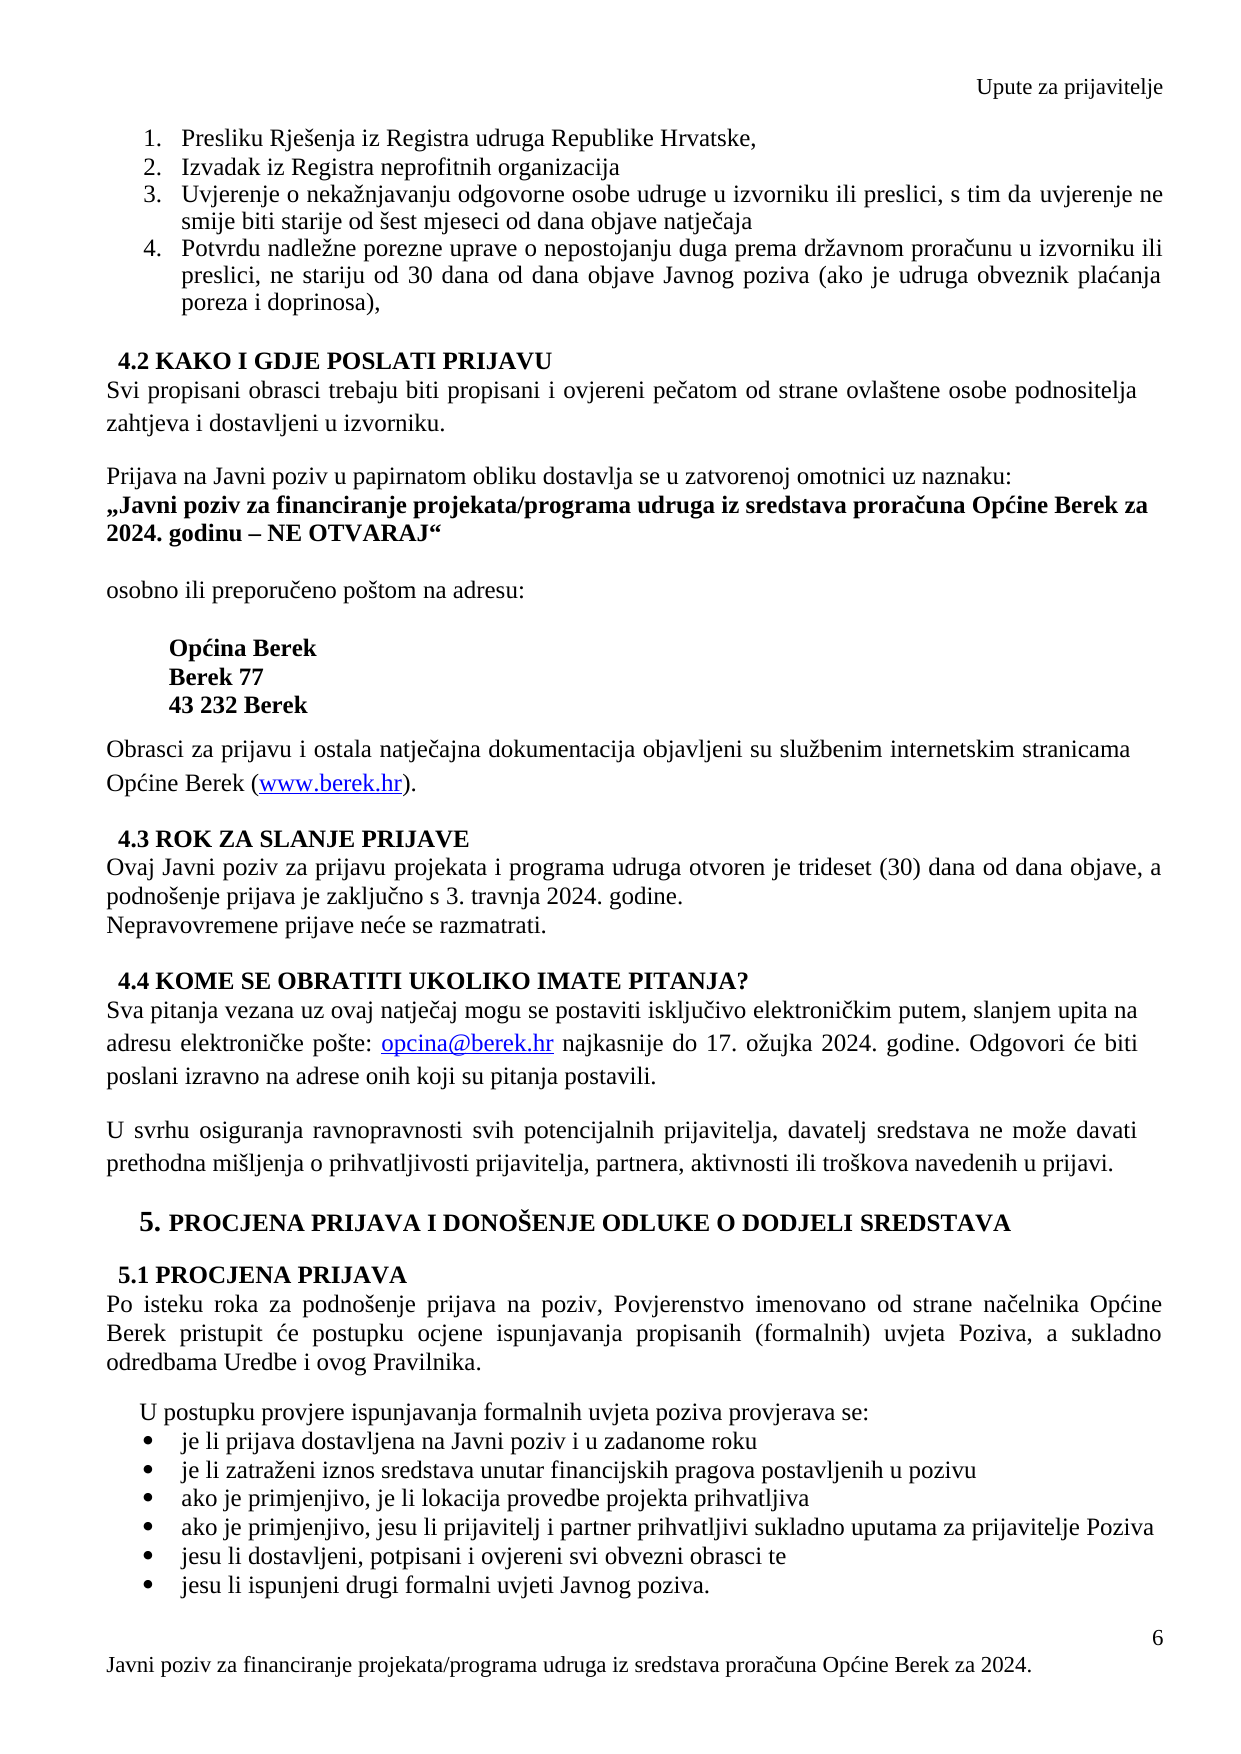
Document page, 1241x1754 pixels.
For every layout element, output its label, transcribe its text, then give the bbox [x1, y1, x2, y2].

list Potvrdu nadležne porezne uprave o nepostojanju duga prema državnom proračunu u izvorniku ili preslici, ne stariju od 30 dana od dana objave Javnog poziva (ako je udruga obveznik plaćanja poreza i doprinosa), [143, 234, 1163, 316]
list jesu li dostavljeni, potpisani i ovjereni svi obvezni obrasci te [144, 1541, 1163, 1570]
text Prijava na Javni poziv u papirnatom obliku dostavlja se u zatvorenoj omotnici uz naznaku: [106, 461, 1163, 490]
text Sva pitanja vezana uz ovaj natječaj mogu se postaviti isključivo elektroničkim putem, slanjem upita na adresu elektroničke pošte: opcina@berek.hr najkasnije do 17. ožujka 2024. godine. Odgovori će biti poslani izravno na adrese onih koji su pitanja postavili. [106, 995, 1139, 1090]
list je li prijava dostavljena na Javni poziv i u zadanome roku [144, 1426, 1163, 1455]
list jesu li ispunjeni drugi formalni uvjeti Javnog poziva. [144, 1570, 1163, 1598]
text osobno ili preporučeno poštom na adresu: [106, 576, 1163, 604]
text Svi propisani obrasci trebaju biti propisani i ovjereni pečatom od strane ovlaštene osobe podnositelja zahtjeva i dostavljeni u izvorniku. [106, 375, 1138, 437]
text U postupku provjere ispunjavanja formalnih uvjeta poziva provjerava se: [139, 1397, 1163, 1426]
list Presliku Rješenja iz Registra udruga Republike Hrvatske, [143, 123, 1163, 152]
text Obrasci za prijavu i ostala natječajna dokumentacija objavljeni su službenim internetskim stranicama Općine Berek (www.berek.hr). [106, 734, 1132, 796]
list Općina Berek [169, 633, 1160, 662]
subtitle PROCJENA PRIJAVA [118, 1261, 1163, 1289]
list Uvjerenje o nekažnjavanju odgovorne osobe udruge u izvorniku ili preslici, s tim da uvjerenje ne smije biti starije od šest mjeseci od dana objave natječaja [143, 180, 1163, 234]
text Nepravovremene prijave neće se razmatrati. [106, 910, 1163, 939]
subtitle PROCJENA PRIJAVA I DONOŠENJE ODLUKE O DODJELI SREDSTAVA [139, 1204, 1163, 1237]
subtitle ROK ZA SLANJE PRIJAVE [118, 824, 1163, 852]
list ako je primjenjivo, jesu li prijavitelj i partner prihvatljivi sukladno uputama za prijavitelje Poziva [144, 1512, 1163, 1541]
subtitle KOME SE OBRATITI UKOLIKO IMATE PITANJA? [118, 966, 1163, 995]
subtitle KAKO I GDJE POSLATI PRIJAVU [118, 346, 1163, 375]
list Berek 77 [169, 662, 1160, 690]
list je li zatraženi iznos sredstava unutar financijskih pragova postavljenih u pozivu [144, 1455, 1163, 1483]
list ako je primjenjivo, je li lokacija provedbe projekta prihvatljiva [144, 1483, 1163, 1512]
text Po isteku roka za podnošenje prijava na poziv, Povjerenstvo imenovano od strane načelnika Općine Berek pristupit će postupku ocjene ispunjavanja propisanih (formalnih) uvjeta Poziva, a sukladno odredbama Uredbe i ovog Pravilnika. [106, 1289, 1163, 1376]
text U svrhu osiguranja ravnopravnosti svih potencijalnih prijavitelja, davatelj sredstava ne može davati prethodna mišljenja o prihvatljivosti prijavitelja, partnera, aktivnosti ili troškova navedenih u prijavi. [106, 1115, 1138, 1177]
list Izvadak iz Registra neprofitnih organizacija [143, 152, 1163, 180]
list 43 232 Berek [169, 690, 1160, 719]
text „Javni poziv za financiranje projekata/programa udruga iz sredstava proračuna Općine Berek za 2024. godinu – NE OTVARAJ“ [106, 490, 1163, 547]
text Ovaj Javni poziv za prijavu projekata i programa udruga otvoren je trideset (30) dana od dana objave, a podnošenje prijava je zaključno s 3. travnja 2024. godine. [106, 852, 1163, 910]
